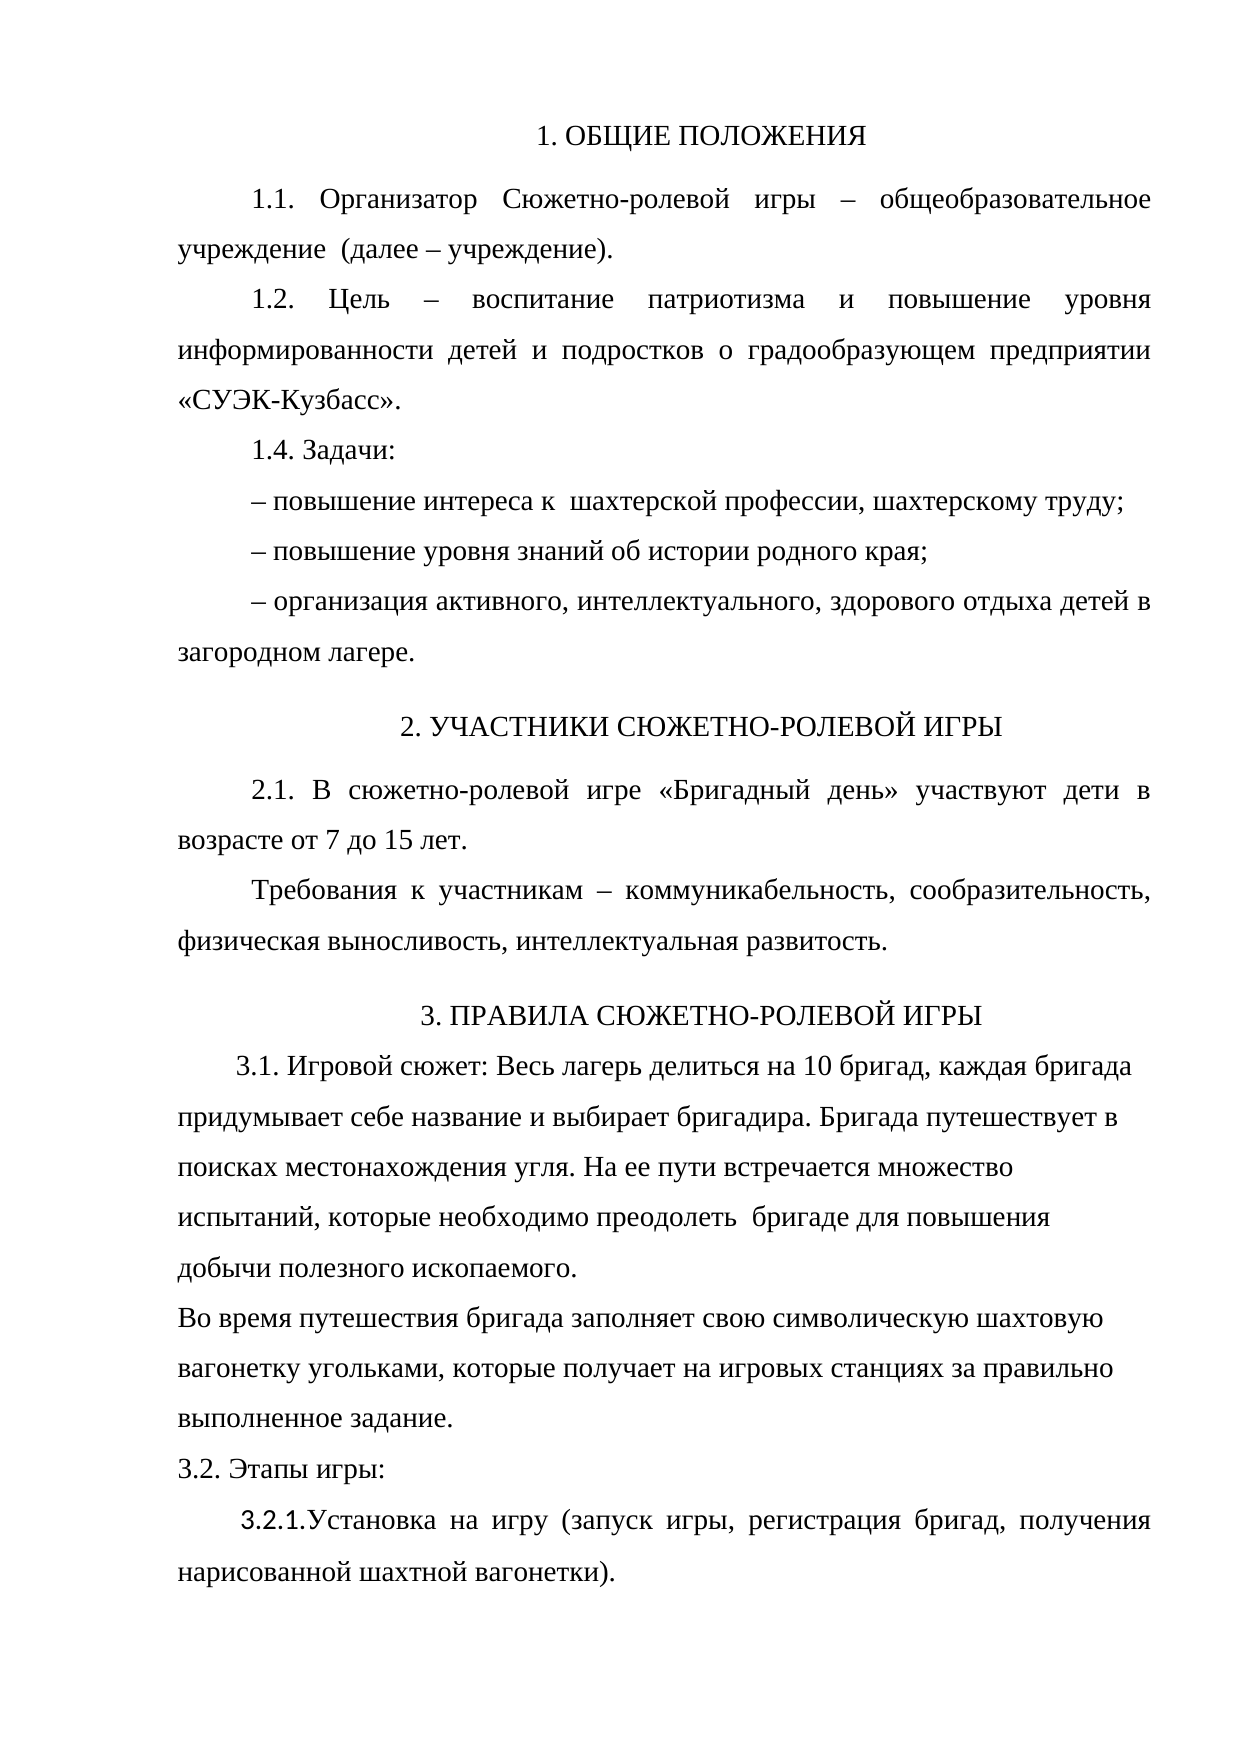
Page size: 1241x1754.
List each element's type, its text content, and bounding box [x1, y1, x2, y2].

list – организация активного, интеллектуального, здорового отдыха детей в загородном лагере. [177, 583, 1152, 667]
text Во время путешествия бригада заполняет свою символическую шахтовую вагонетку угольками, которые получает на игровых станциях за правильно выполненное задание. [177, 1300, 1152, 1434]
text Требования к участникам – коммуникабельность, сообразительность, физическая выносливость, интеллектуальная развитость. [177, 872, 1152, 956]
list 3.2.1.Установка на игру (запуск игры, регистрация бригад, получения нарисованной шахтной вагонетки). [177, 1501, 1152, 1587]
text 1.4. Задачи: [177, 432, 1152, 466]
list 3. ПРАВИЛА СЮЖЕТНО-РОЛЕВОЙ ИГРЫ [177, 998, 1152, 1032]
text 2.1. В сюжетно-ролевой игре «Бригадный день» участвуют дети в возрасте от 7 до 15 лет. [177, 772, 1152, 856]
text 2. УЧАСТНИКИ СЮЖЕТНО-РОЛЕВОЙ ИГРЫ [177, 709, 1152, 743]
list – повышение уровня знаний об истории родного края; [177, 533, 1152, 567]
text 1.1. Организатор Сюжетно-ролевой игры – общеобразовательное учреждение (далее – учреждение). [177, 181, 1152, 265]
text 1. ОБЩИЕ ПОЛОЖЕНИЯ [251, 118, 1152, 152]
list 3.1. Игровой сюжет: Весь лагерь делиться на 10 бригад, каждая бригада придумывает себе название и выбирает бригадира. Бригада путешествует в поисках местонахождения угля. На ее пути встречается множество испытаний, которые необходимо преодолеть бригаде для повышения добычи полезного ископаемого. [177, 1048, 1152, 1283]
text 1.2. Цель – воспитание патриотизма и повышение уровня информированности детей и подростков о градообразующем предприятии «СУЭК-Кузбасс». [177, 282, 1152, 416]
text 3.2. Этапы игры: [177, 1451, 1152, 1484]
list – повышение интереса к шахтерской профессии, шахтерскому труду; [177, 483, 1152, 516]
